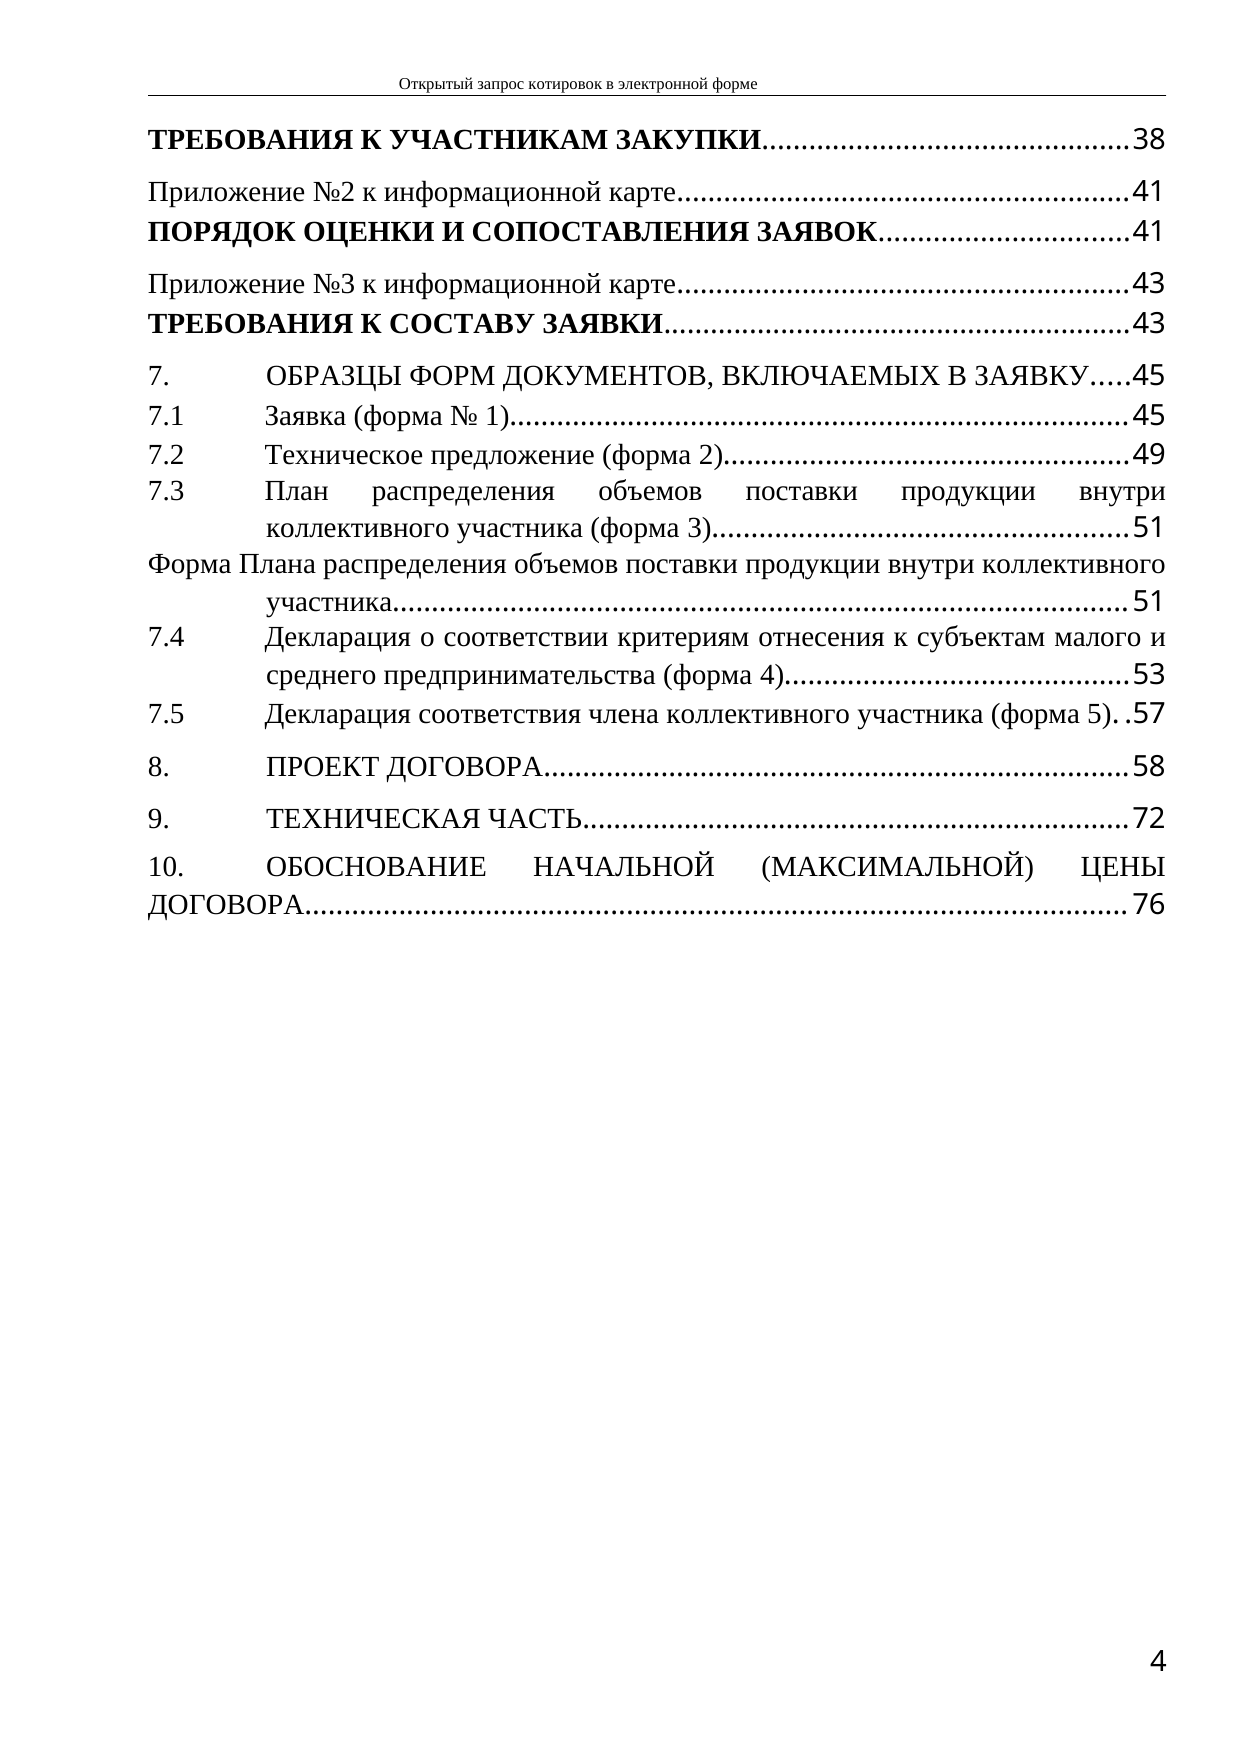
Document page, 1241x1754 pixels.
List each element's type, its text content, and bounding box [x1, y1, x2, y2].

text Форма Плана распределения объемов поставки продукции внутри коллективного участника 51 [148, 546, 1166, 619]
text 7.3 План распределения объемов поставки продукции внутри коллективного участника (форма 3) 51 [148, 473, 1166, 546]
text 7.2 Техническое предложение (форма 2) 49 [148, 433, 1166, 473]
text 7.4 Декларация о соответствии критериям отнесения к субъектам малого и среднего предпринимательства (форма 4) 53 [148, 619, 1166, 693]
text ТРЕБОВАНИЯ К СОСТАВУ ЗАЯВКИ 43 [148, 302, 1166, 342]
text ТРЕБОВАНИЯ К УЧАСТНИКАМ ЗАКУПКИ 38 [148, 118, 1166, 158]
text Приложение №2 к информационной карте 41 [148, 170, 1166, 210]
text Приложение №3 к информационной карте 43 [148, 262, 1166, 302]
text 8. ПРОЕКТ ДОГОВОРА 58 [148, 745, 1166, 785]
text 7.5 Декларация соответствия члена коллективного участника (форма 5) 57 [148, 693, 1166, 732]
text 7. ОБРАЗЦЫ ФОРМ ДОКУМЕНТОВ, ВКЛЮЧАЕМЫХ В ЗАЯВКУ 45 [148, 354, 1166, 394]
text ПОРЯДОК ОЦЕНКИ И СОПОСТАВЛЕНИЯ ЗАЯВОК 41 [148, 210, 1166, 250]
text 7.1 Заявка (форма № 1) 45 [148, 394, 1166, 433]
text 9. ТЕХНИЧЕСКАЯ ЧАСТЬ 72 [148, 797, 1166, 837]
text 10. ОБОСНОВАНИЕ НАЧАЛЬНОЙ (МАКСИМАЛЬНОЙ) ЦЕНЫ ДОГОВОРА 76 [148, 849, 1166, 923]
